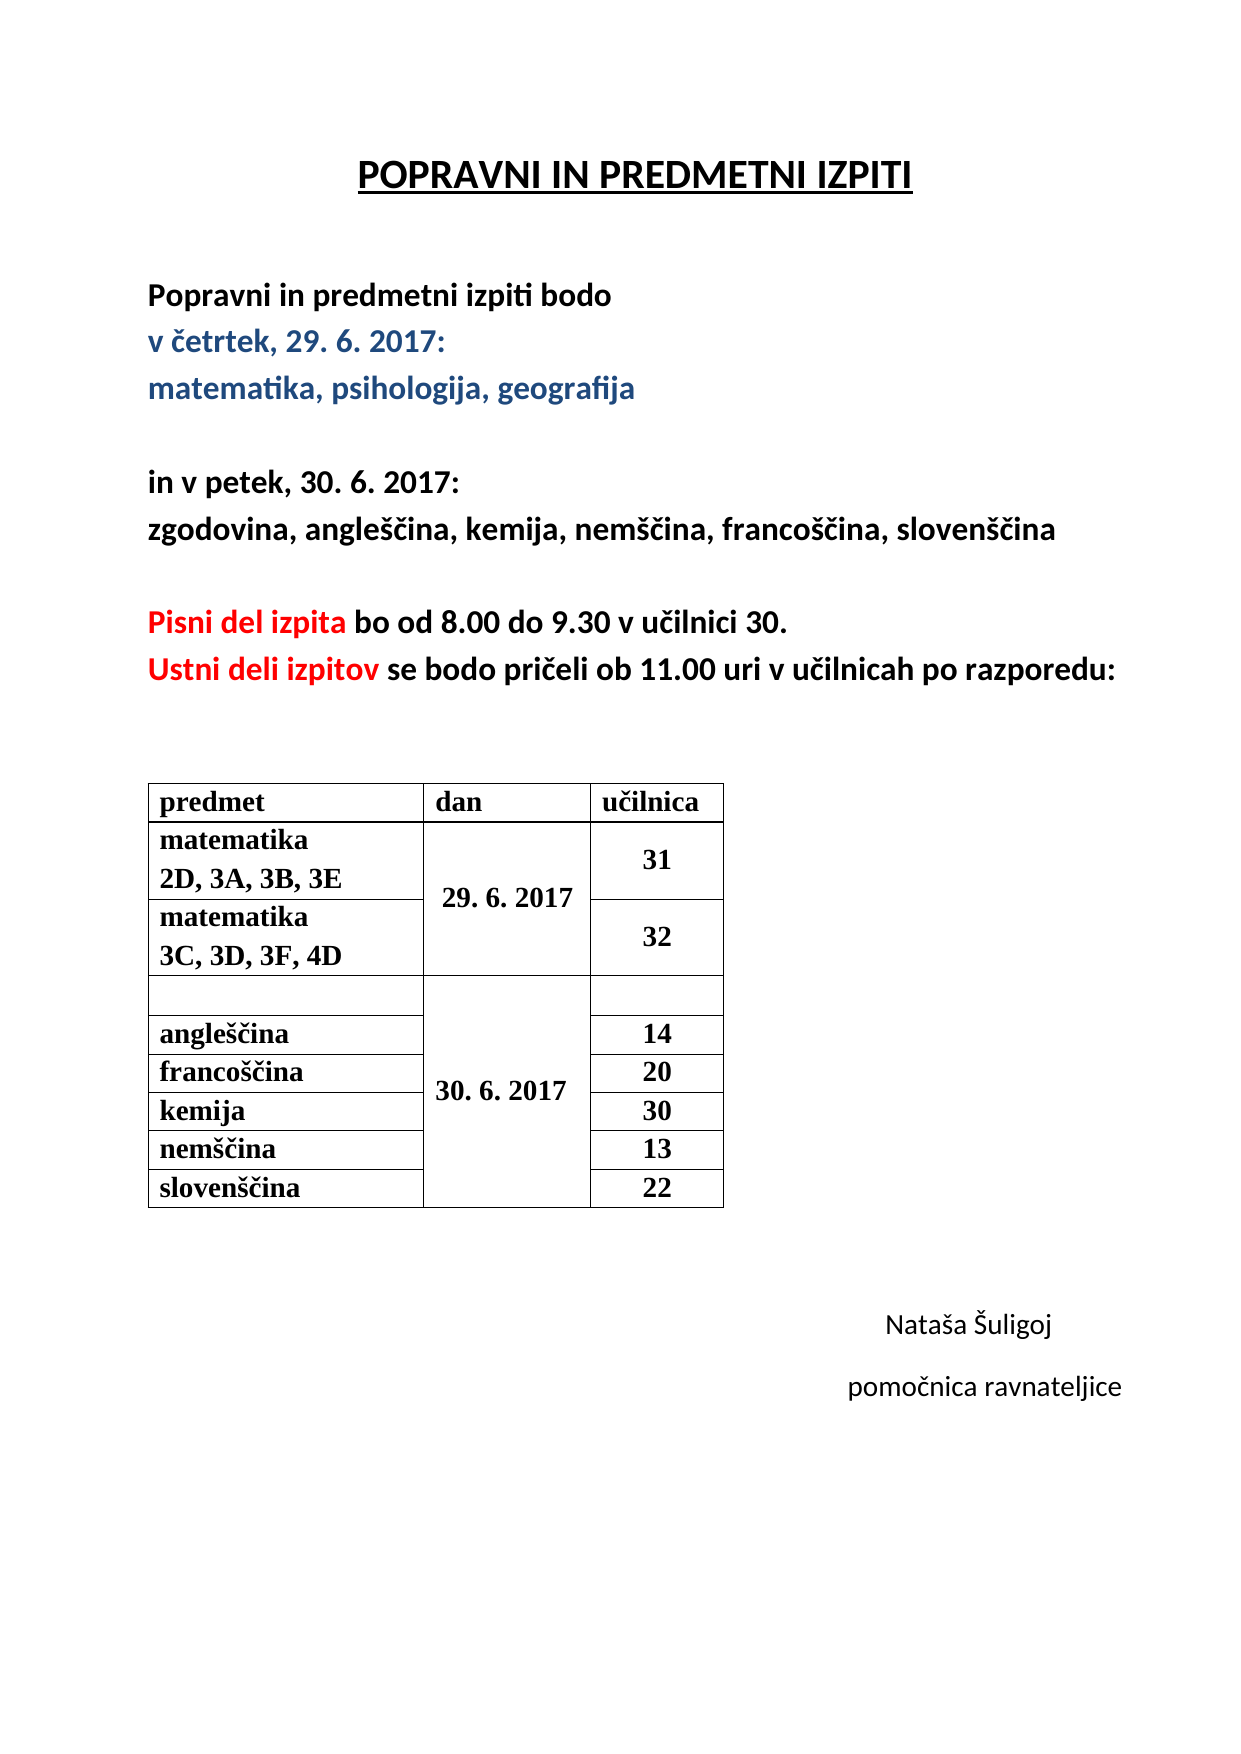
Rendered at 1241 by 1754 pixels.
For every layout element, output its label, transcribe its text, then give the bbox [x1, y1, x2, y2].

text pomočnica ravnateljice [148, 1368, 1122, 1403]
text Ustni deli izpitov se bodo pričeli ob 11.00 uri v učilnicah po razporedu: [148, 648, 1122, 688]
table_cell matematika 3C, 3D, 3F, 4D [149, 900, 423, 975]
table_cell 22 [591, 1170, 723, 1207]
table_cell 30. 6. 2017 [424, 976, 590, 1207]
text POPRAVNI IN PREDMETNI IZPITI [148, 148, 1122, 198]
table_cell 31 [591, 823, 723, 898]
text zgodovina, angleščina, kemija, nemščina, francoščina, slovenščina [148, 507, 1122, 548]
table_cell 29. 6. 2017 [424, 823, 590, 975]
text Nataša Šuligoj [148, 1306, 1122, 1342]
table_cell 14 [591, 1016, 723, 1053]
table_cell nemščina [149, 1131, 423, 1169]
table_header dan [424, 784, 590, 821]
text in v petek, 30. 6. 2017: [148, 461, 1122, 501]
table_cell [149, 976, 423, 1015]
table_header učilnica [591, 784, 723, 821]
table_cell 20 [591, 1055, 723, 1092]
table_cell kemija [149, 1093, 423, 1130]
text matematika, psihologija, geografija [148, 367, 1122, 408]
table_cell francoščina [149, 1055, 423, 1092]
table_cell matematika 2D, 3A, 3B, 3E [149, 823, 423, 898]
text Pisni del izpita bo od 8.00 do 9.30 v učilnici 30. [148, 601, 1122, 642]
table_cell 32 [591, 900, 723, 975]
text Popravni in predmetni izpiti bodo [148, 274, 1122, 314]
table_cell angleščina [149, 1016, 423, 1053]
table_cell 13 [591, 1131, 723, 1169]
table_cell slovenščina [149, 1170, 423, 1207]
text v četrtek, 29. 6. 2017: [148, 320, 1122, 361]
table_header predmet [149, 784, 423, 821]
table_cell [591, 976, 723, 1015]
table_cell 30 [591, 1093, 723, 1130]
